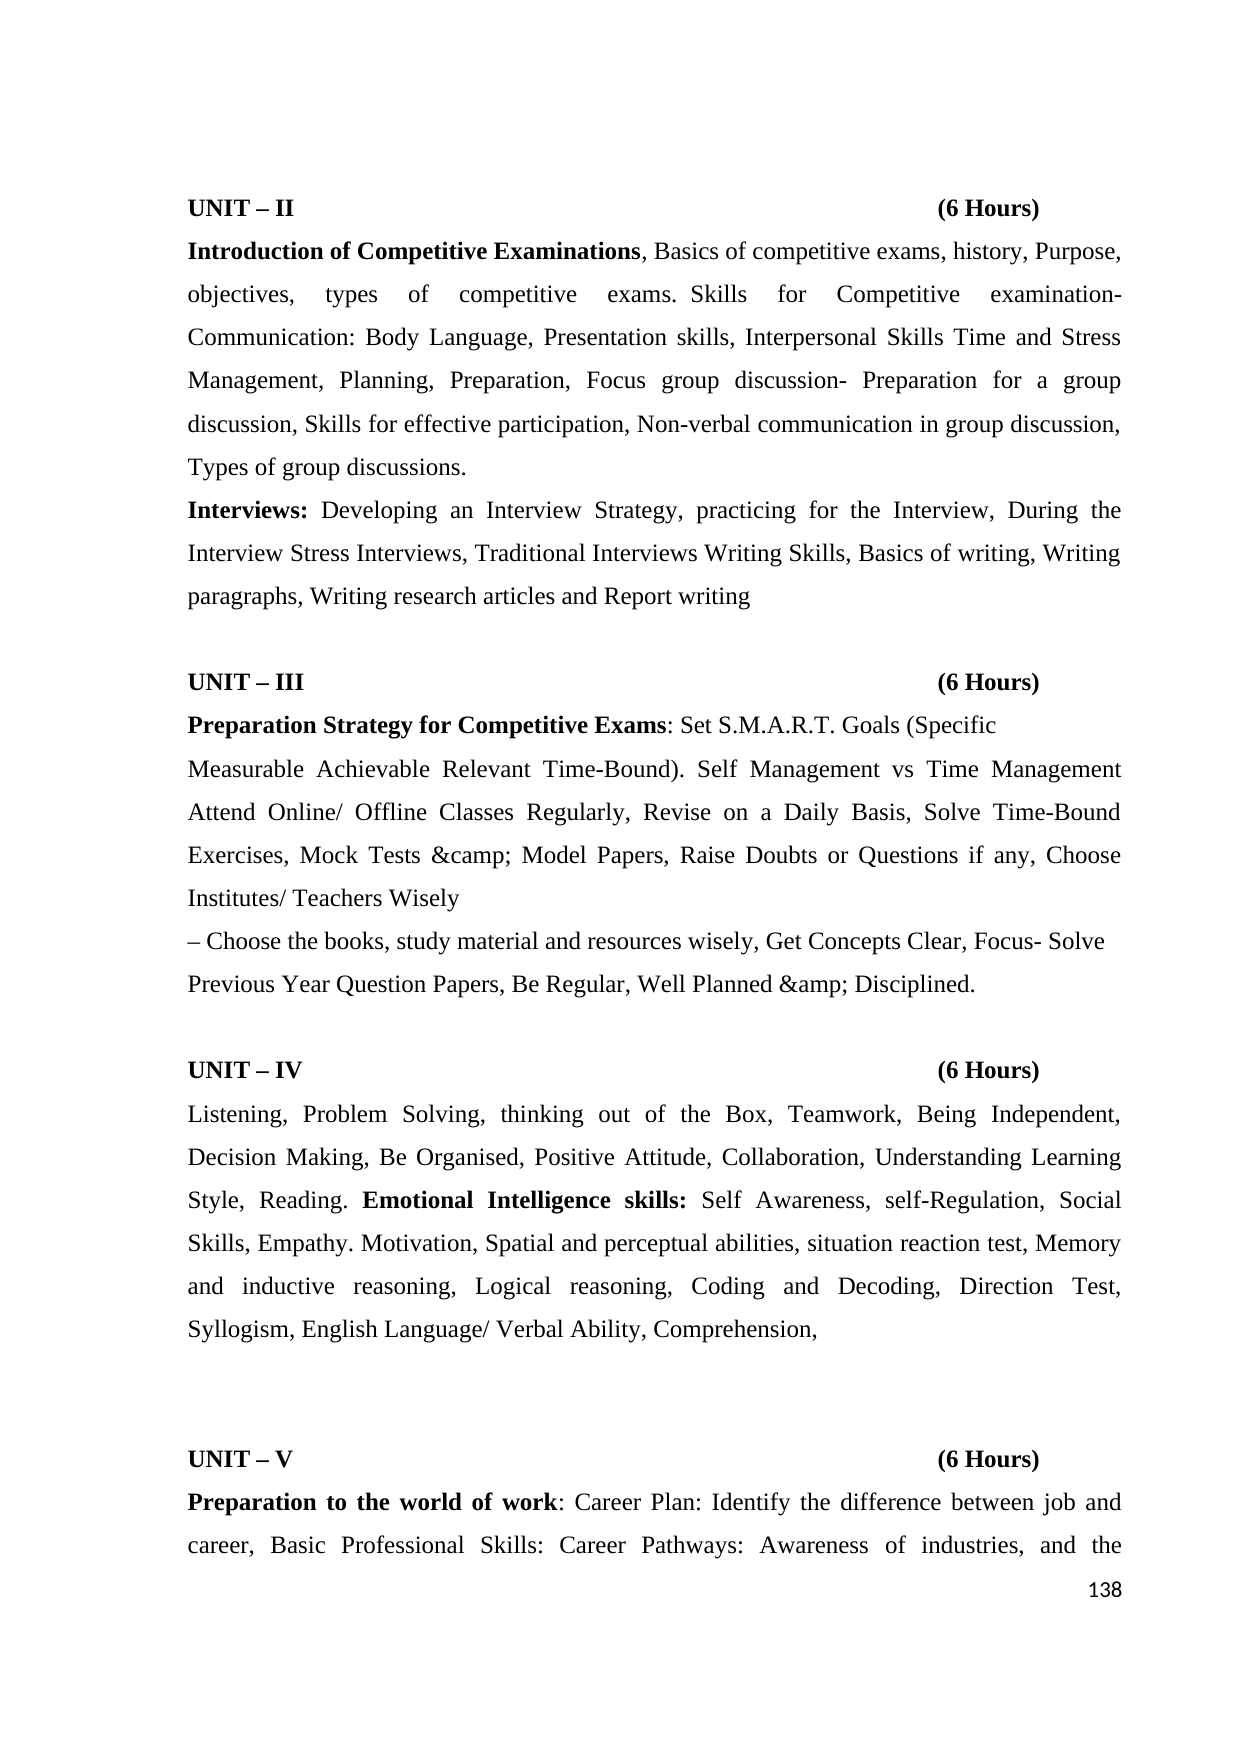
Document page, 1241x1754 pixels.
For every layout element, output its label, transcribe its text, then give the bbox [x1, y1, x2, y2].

text UNIT – V (6 Hours) [187, 1444, 1122, 1472]
text Measurable Achievable Relevant Time-Bound). Self Management vs Time Management Attend Online/ Offline Classes Regularly, Revise on a Daily Basis, Solve Time-Bound Exercises, Mock Tests &camp; Model Papers, Raise Doubts or Questions if any, Choose Institutes/ Teachers Wisely [187, 754, 1122, 912]
text UNIT – III (6 Hours) [187, 667, 1122, 696]
text Listening, Problem Solving, thinking out of the Box, Teamwork, Being Independent, Decision Making, Be Organised, Positive Attitude, Collaboration, Understanding Learning Style, Reading. Emotional Intelligence skills: Self Awareness, self-Regulation, Social Skills, Empathy. Motivation, Spatial and perceptual abilities, situation reaction test, Memory and inductive reasoning, Logical reasoning, Coding and Decoding, Direction Test, Syllogism, English Language/ Verbal Ability, Comprehension, [187, 1099, 1122, 1343]
text Interviews: Developing an Interview Strategy, practicing for the Interview, During the Interview Stress Interviews, Traditional Interviews Writing Skills, Basics of writing, Writing paragraphs, Writing research articles and Report writing [187, 495, 1122, 610]
text UNIT – IV (6 Hours) [187, 1056, 1122, 1084]
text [187, 1487, 1122, 1559]
text Preparation Strategy for Competitive Exams: Set S.M.A.R.T. Goals (Specific [187, 711, 1122, 739]
text – Choose the books, study material and resources wisely, Get Concepts Clear, Focus- Solve [187, 926, 1122, 955]
text Introduction of Competitive Examinations, Basics of competitive exams, history, Purpose, objectives, types of competitive exams. Skills for Competitive examination- Communication: Body Language, Presentation skills, Interpersonal Skills Time and Stress Management, Planning, Preparation, Focus group discussion- Preparation for a group discussion, Skills for effective participation, Non-verbal communication in group discussion, Types of group discussions. [187, 236, 1122, 481]
text Previous Year Question Papers, Be Regular, Well Planned &amp; Disciplined. [187, 969, 1122, 998]
text UNIT – II (6 Hours) [187, 193, 1122, 222]
